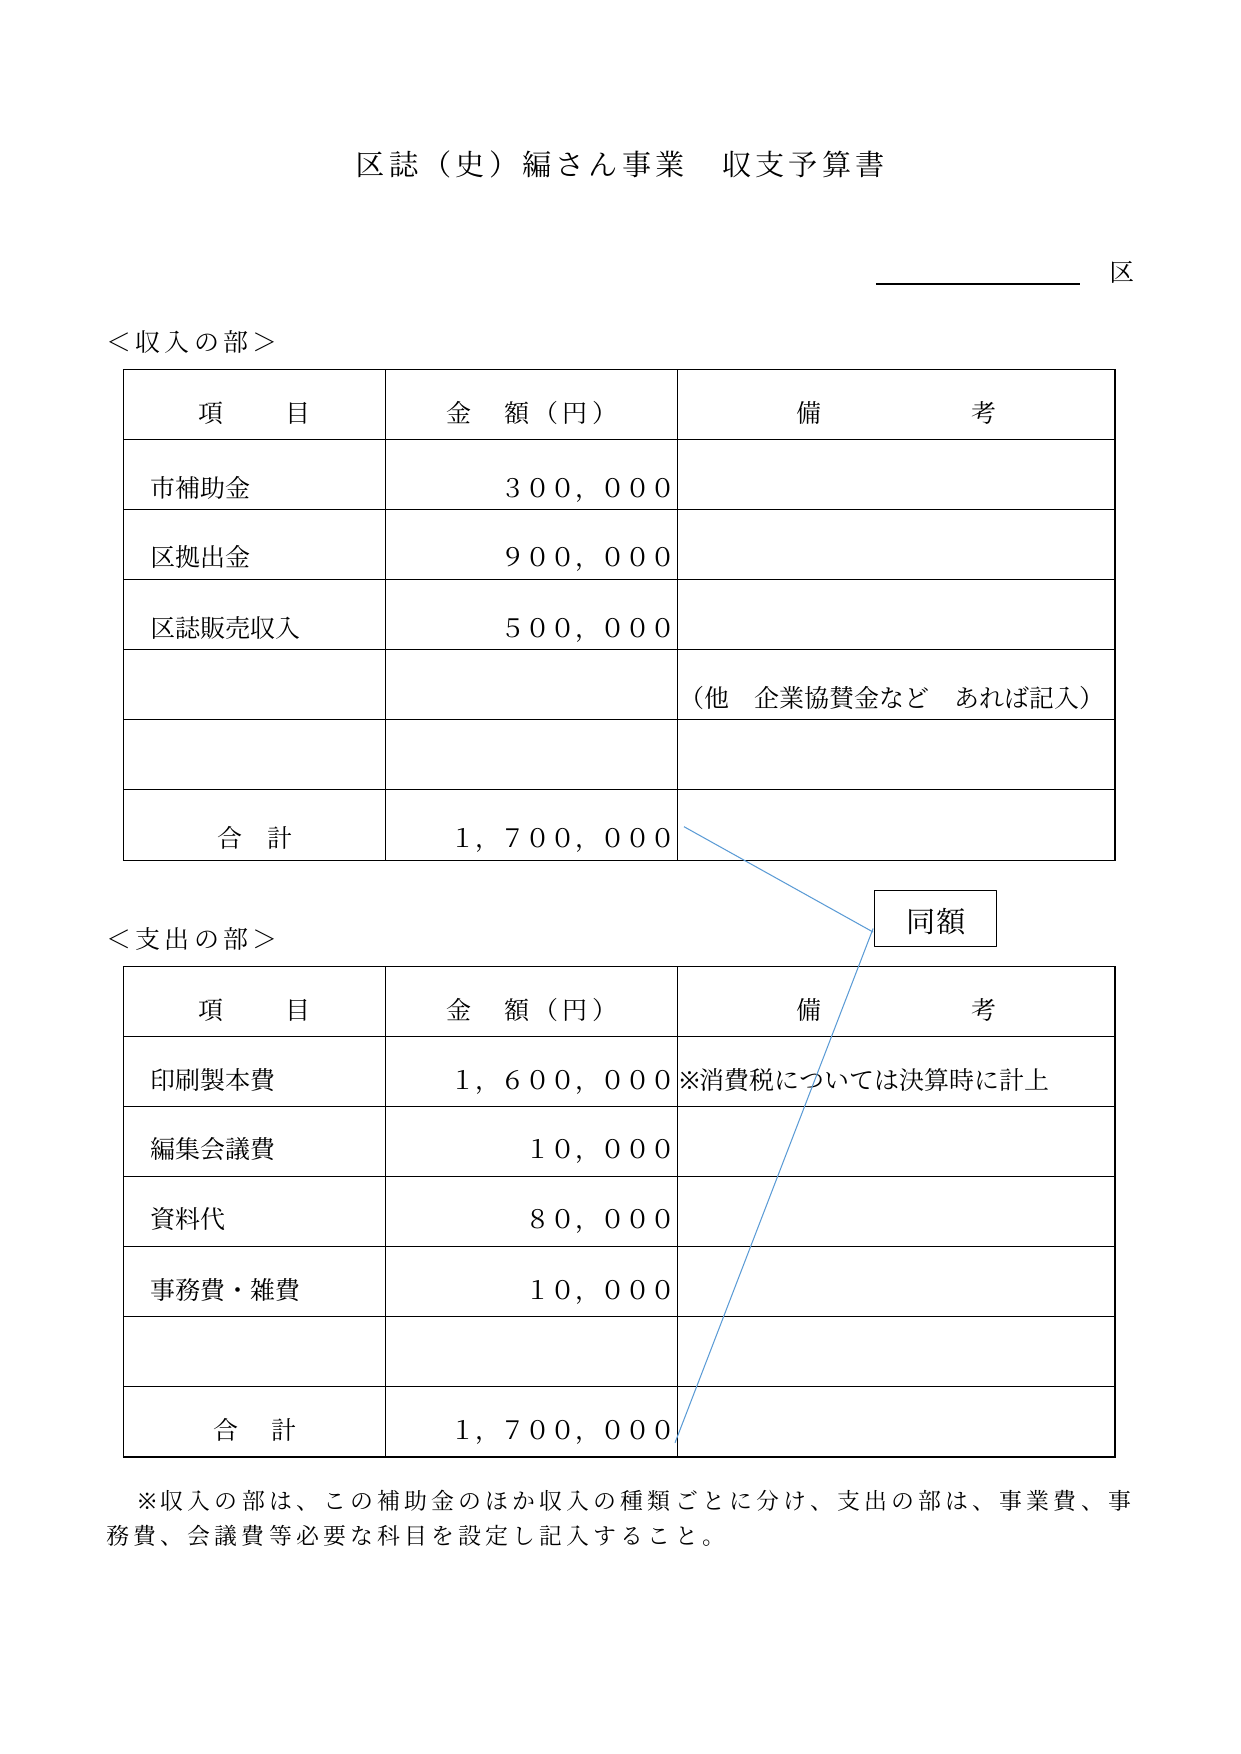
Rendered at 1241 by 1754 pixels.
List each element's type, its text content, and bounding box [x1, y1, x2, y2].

table_cell [386, 720, 677, 789]
table_cell ９００，０００ [386, 510, 677, 579]
table_cell 区誌販売収入 [124, 580, 385, 649]
table_header 備 考 [678, 370, 1114, 439]
table_cell 市補助金 [124, 440, 385, 509]
table_cell ※消費税については決算時に計上 [678, 1037, 830, 1106]
table_cell 合 計 [124, 790, 385, 859]
table_cell 合 計 [124, 1387, 385, 1456]
table_cell [678, 580, 1114, 649]
table_cell 事務費・雑費 [124, 1247, 385, 1316]
table_cell [678, 440, 1114, 509]
table_header 備 考 [678, 967, 857, 1036]
table_cell [678, 1317, 722, 1386]
table_cell [678, 790, 1114, 859]
table_cell [124, 1317, 385, 1386]
table_header 項 目 [124, 967, 385, 1036]
table_cell 区拠出金 [124, 510, 385, 579]
table_cell ３００，０００ [386, 440, 677, 509]
table_cell １，６００，０００ [386, 1037, 677, 1106]
table_cell [678, 510, 1114, 579]
text ＜支出の部＞ [864, 920, 1134, 955]
table_cell [725, 1247, 1114, 1316]
table_cell [752, 1177, 1114, 1246]
table_cell ※消費税については決算時に計上 [806, 1037, 1114, 1106]
text ※収入の部は、この補助金のほか収入の種類ごとに分け、支出の部は、事業費、事務費、会議費等必要な科目を設定し記入すること。 [106, 1482, 1134, 1552]
table_header 金 額（円） [386, 967, 677, 1036]
table_cell 資料代 [124, 1177, 385, 1246]
text 区誌（史）編さん事業 収支予算書 [106, 148, 1134, 183]
table_cell [678, 1387, 1114, 1456]
table_cell [678, 1177, 776, 1246]
table_cell [124, 650, 385, 719]
table_cell ５００，０００ [386, 580, 677, 649]
table_header 備 考 [833, 967, 1114, 1036]
table_cell １０，０００ [386, 1247, 677, 1316]
text 区 [106, 253, 1134, 288]
table_cell [386, 1317, 677, 1386]
table_cell １，７００，０００ [386, 790, 677, 859]
table_cell [678, 1107, 803, 1176]
table_cell 印刷製本費 [124, 1037, 385, 1106]
text ＜収入の部＞ [106, 323, 1134, 358]
table_cell [386, 650, 677, 719]
table_header 金 額（円） [386, 370, 677, 439]
text ＜支出の部＞ [106, 920, 870, 955]
table_cell （他 企業協賛金など あれば記入） [678, 650, 1114, 719]
table_cell ８０，０００ [386, 1177, 677, 1246]
table_cell 編集会議費 [124, 1107, 385, 1176]
table_cell [678, 1247, 749, 1316]
table_cell １，７００，０００ [386, 1387, 677, 1456]
table_cell [779, 1107, 1114, 1176]
table_cell [678, 720, 1114, 789]
table_header 項 目 [124, 370, 385, 439]
table_cell [698, 1317, 1114, 1386]
table_cell [124, 720, 385, 789]
table_cell １０，０００ [386, 1107, 677, 1176]
